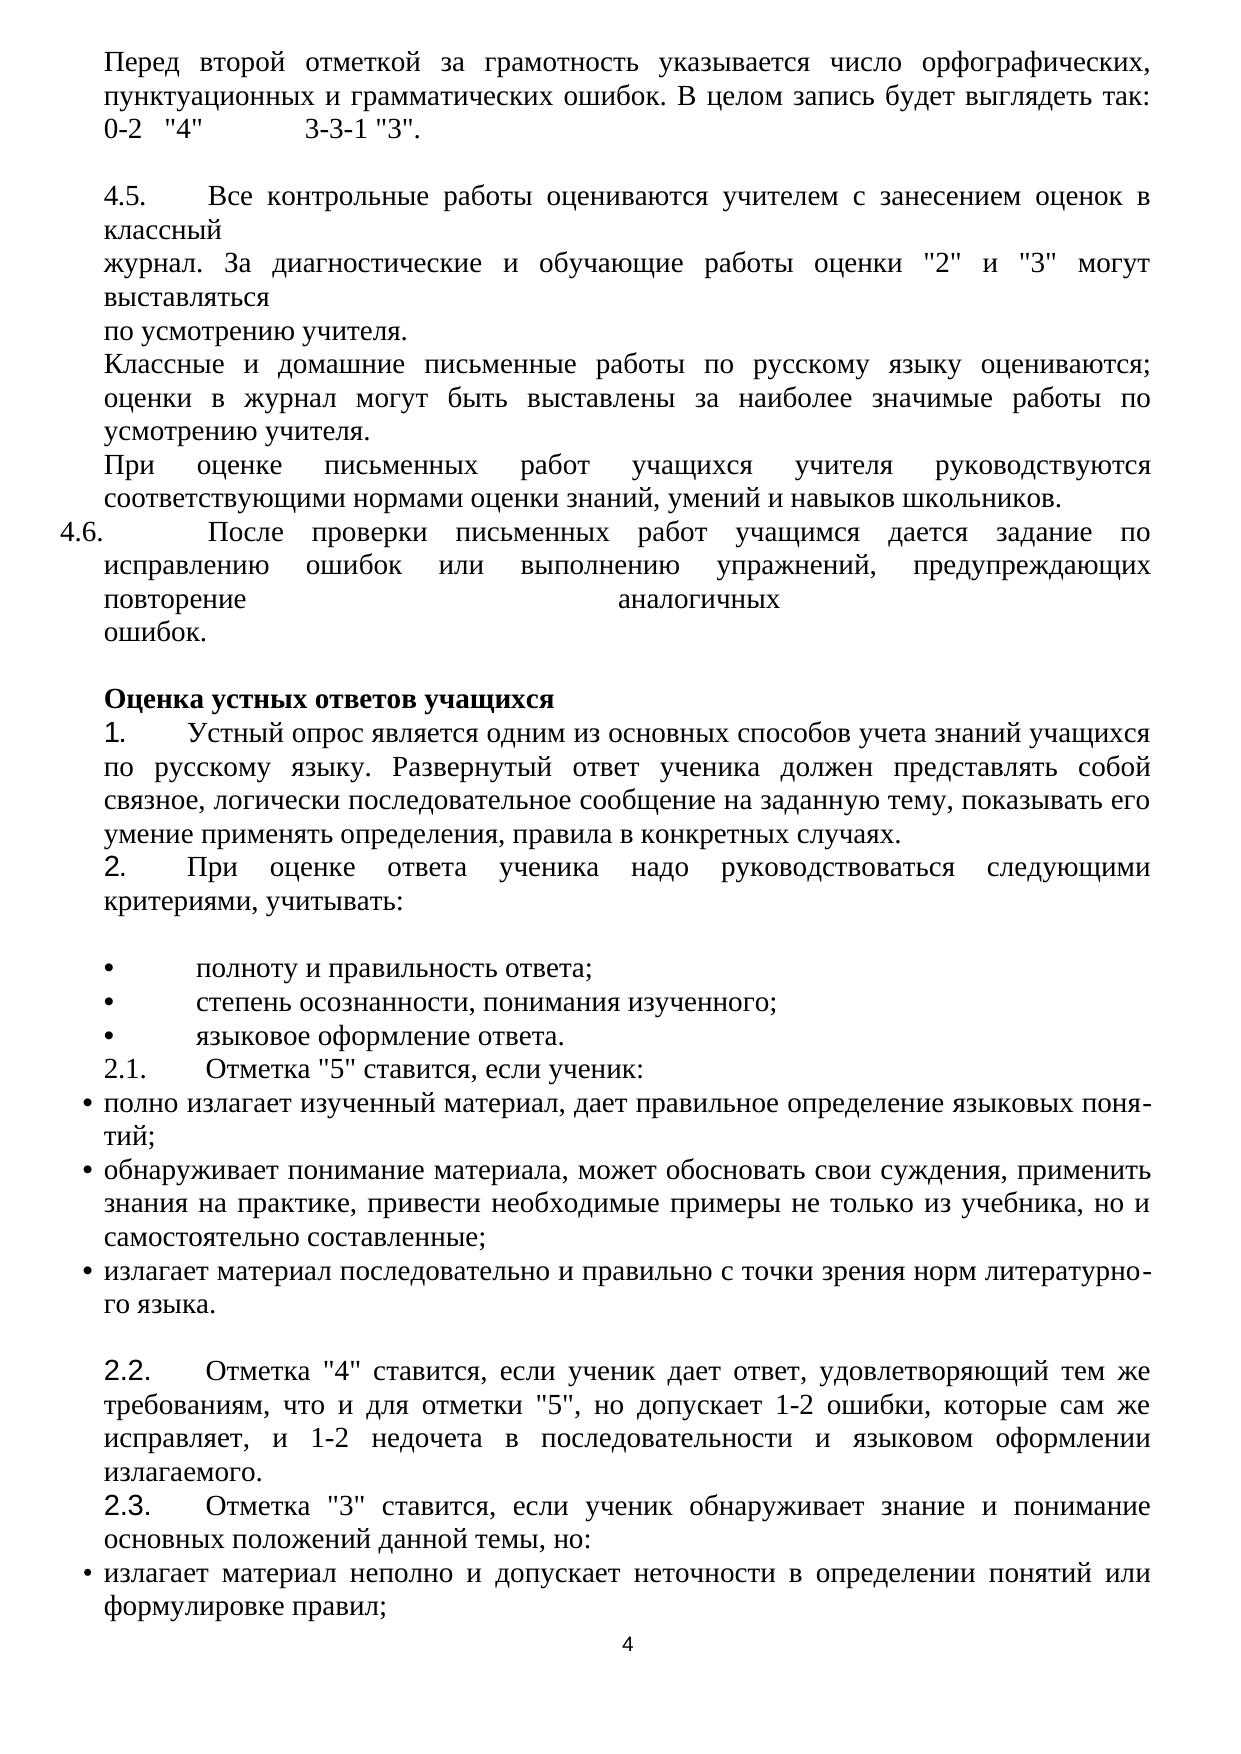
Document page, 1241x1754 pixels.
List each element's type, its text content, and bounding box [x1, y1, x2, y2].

text 4.5. Все контрольные работы оцениваются учителем с занесением оценок в классный журнал. За диагностические и обучающие работы оценки "2" и "3" могут выставляться по усмотрению учителя. [103, 178, 1152, 346]
text 2.1. Отметка "5" ставится, если ученик: [103, 1051, 1152, 1085]
list излагает материал последовательно и правильно с точки зрения норм литературного языка. [82, 1253, 1152, 1320]
text • излагает материал неполно и допускает неточности в определении понятий или формулировке правил; [82, 1555, 1152, 1622]
list Устный опрос является одним из основных способов учета знаний учащихся по русскому языку. Развернутый ответ ученика должен представлять собой связное, логически последовательное сообщение на заданную тему, показывать его умение применять определения, правила в конкретных случаях. [103, 715, 1152, 849]
text Перед второй отметкой за грамотность указывается число орфографических, пунктуационных и грамматических ошибок. В целом запись будет выглядеть так: 0-2 "4" 3-3-1 "3". [103, 44, 1152, 145]
list обнаруживает понимание материала, может обосновать свои суждения, применить знания на практике, привести необходимые примеры не только из учебника, но и самостоятельно составленные; [82, 1152, 1152, 1253]
text Оценка устных ответов учащихся [103, 682, 1152, 715]
list степень осознанности, понимания изученного; [103, 984, 1152, 1017]
list При оценке ответа ученика надо руководствоваться следующими критериями, учитывать: [103, 849, 1152, 917]
list Отметка "4" ставится, если ученик дает ответ, удовлетворяющий тем же требованиям, что и для отметки "5", но допускает 1-2 ошибки, которые сам же исправляет, и 1-2 недочета в последовательности и языковом оформлении излагаемого. [103, 1353, 1152, 1488]
list полно излагает изученный материал, дает правильное определение языковых понятий; [82, 1085, 1152, 1152]
list языковое оформление ответа. [103, 1017, 1152, 1051]
list полноту и правильность ответа; [103, 950, 1152, 984]
list Отметка "3" ставится, если ученик обнаруживает знание и понимание основных положений данной темы, но: [103, 1488, 1152, 1555]
text При оценке письменных работ учащихся учителя руководствуются соответствующими нормами оценки знаний, умений и навыков школьников. [103, 447, 1152, 514]
list После проверки письменных работ учащимся дается задание по исправлению ошибок или выполнению упражнений, предупреждающих повторение аналогичных ошибок. [60, 514, 1152, 648]
text Классные и домашние письменные работы по русскому языку оцениваются; оценки в журнал могут быть выставлены за наиболее значимые работы по усмотрению учителя. [103, 346, 1152, 447]
